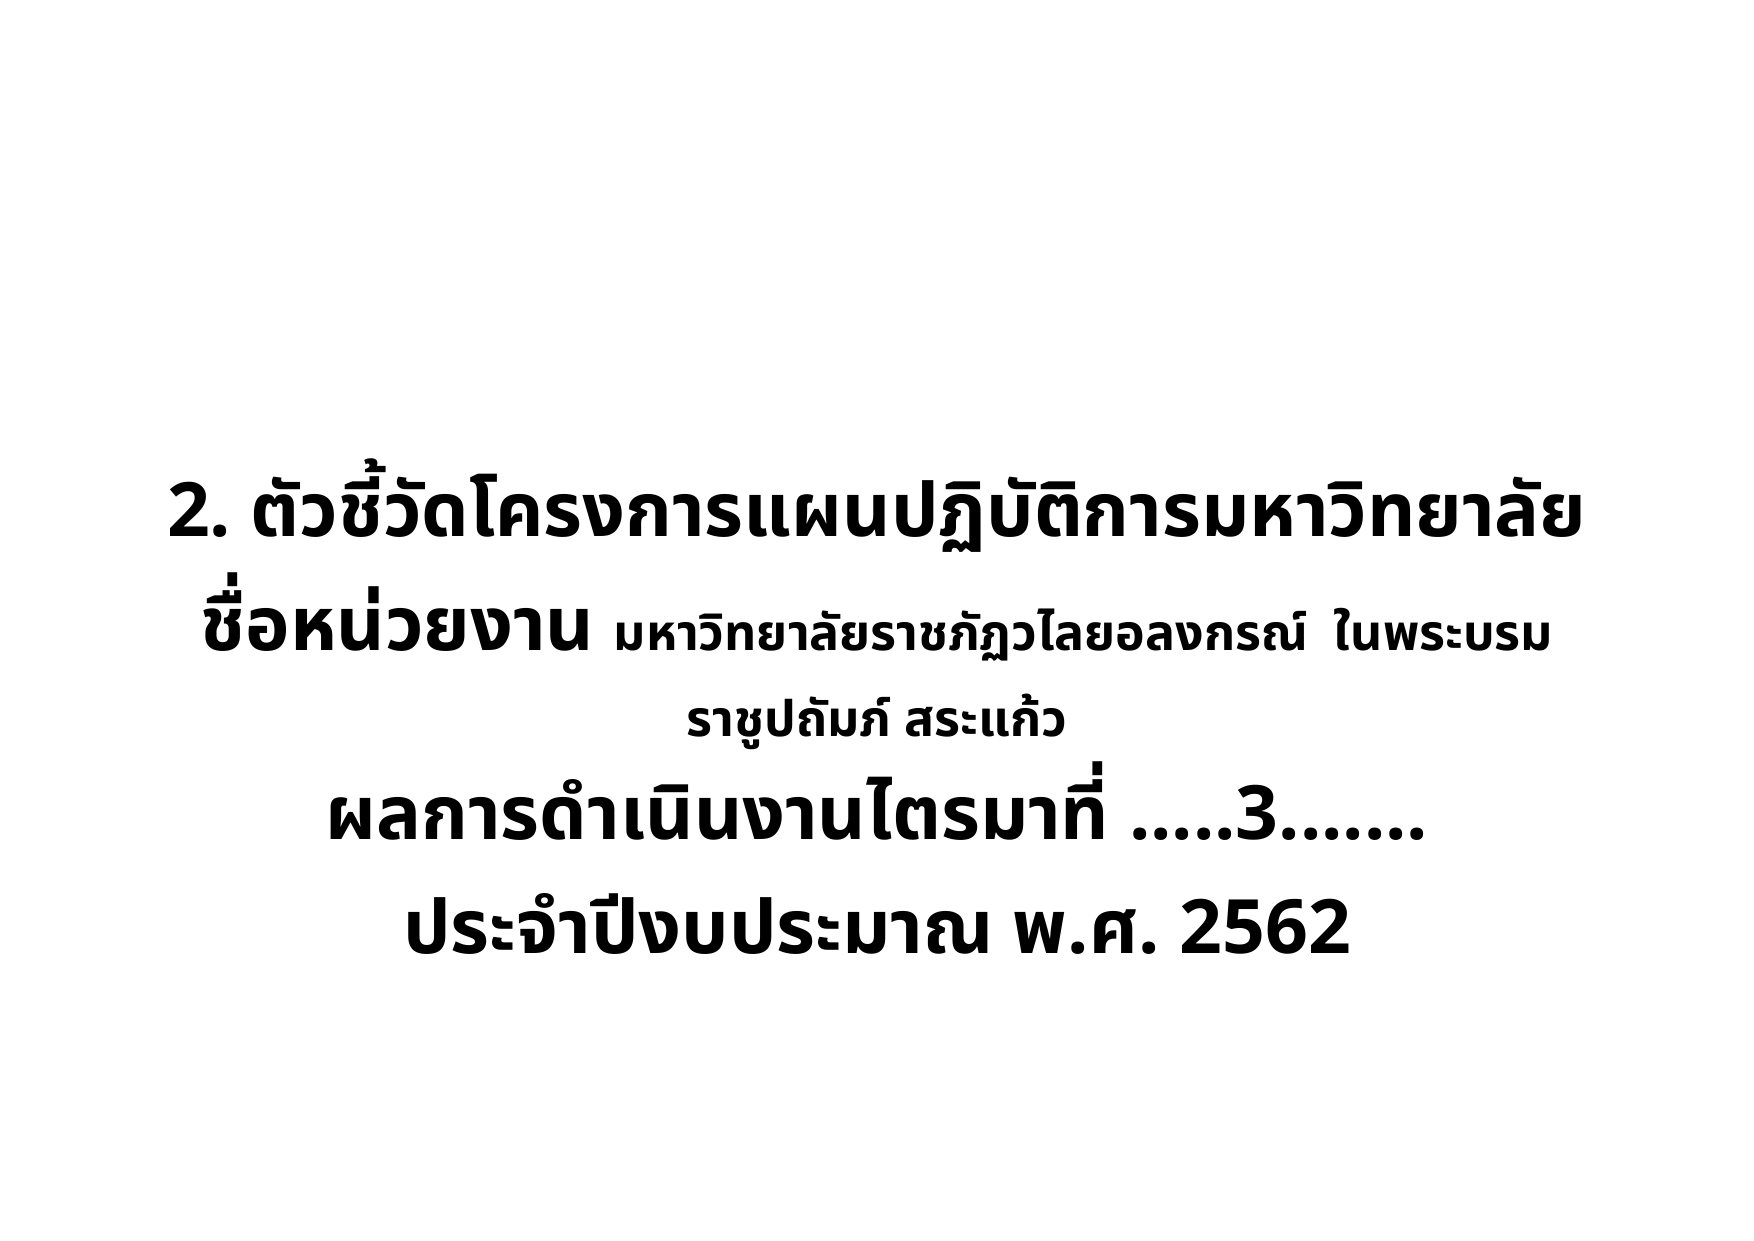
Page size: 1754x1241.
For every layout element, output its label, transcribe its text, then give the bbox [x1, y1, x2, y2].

text ชื่อหน่วยงาน มหาวิทยาลัยราชภัฏวไลยอลงกรณ์ ในพระบรมราชูปถัมภ์ สระแก้ว [150, 571, 1604, 759]
text 2. ตัวชี้วัดโครงการแผนปฏิบัติการมหาวิทยาลัย [150, 457, 1604, 571]
text ผลการดำเนินงานไตรมาที่ .....3....... [150, 759, 1604, 873]
text ประจำปีงบประมาณ พ.ศ. 2562 [150, 873, 1604, 987]
